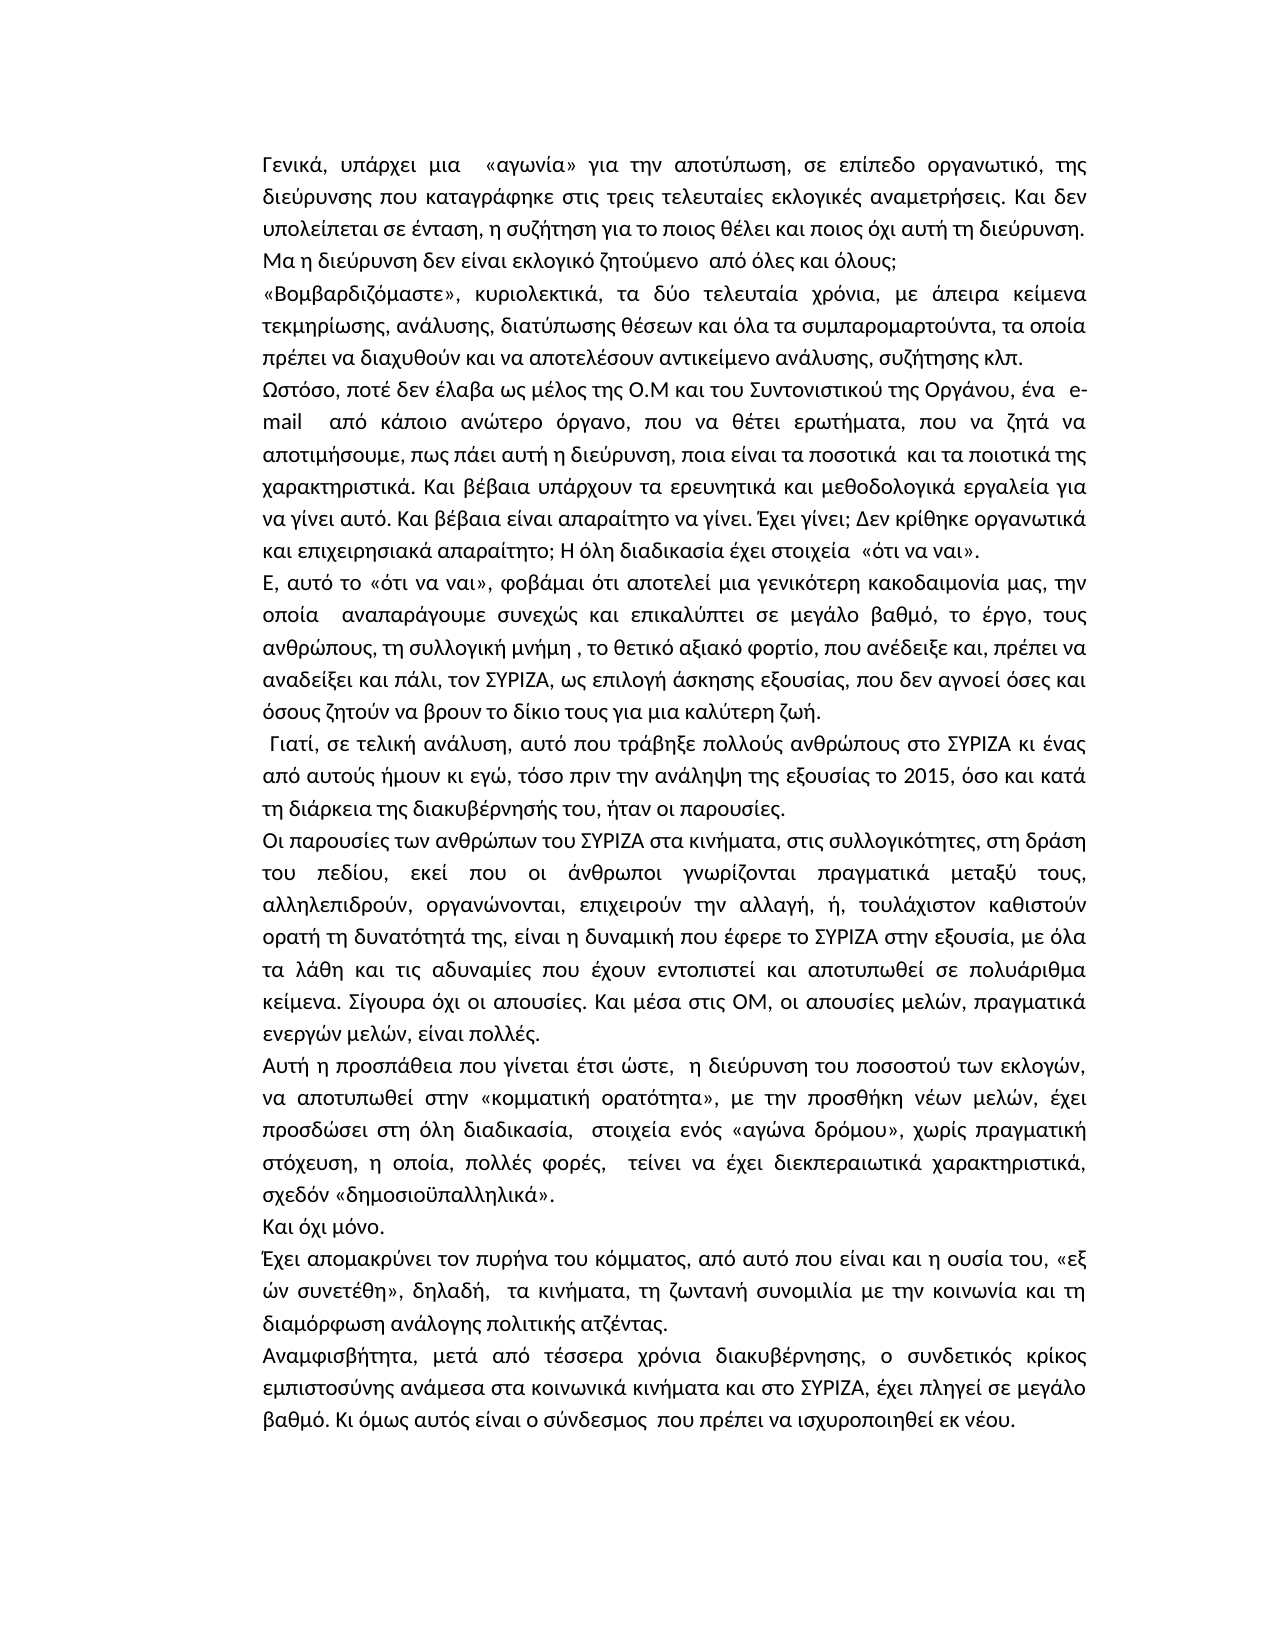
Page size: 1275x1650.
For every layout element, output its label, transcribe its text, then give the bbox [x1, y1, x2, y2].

list Γενικά, υπάρχει μια «αγωνία» για την αποτύπωση, σε επίπεδο οργανωτικό, της διεύρυνσης που καταγράφηκε στις τρεις τελευταίες εκλογικές αναμετρήσεις. Και δεν υπολείπεται σε ένταση, η συζήτηση για το ποιος θέλει και ποιος όχι αυτή τη διεύρυνση. [262, 150, 1087, 242]
list Και όχι μόνο. [262, 1212, 1087, 1240]
list Ωστόσο, ποτέ δεν έλαβα ως μέλος της Ο.Μ και του Συντονιστικού της Οργάνου, ένα e-mail από κάποιο ανώτερο όργανο, που να θέτει ερωτήματα, που να ζητά να αποτιμήσουμε, πως πάει αυτή η διεύρυνση, ποια είναι τα ποσοτικά και τα ποιοτικά της χαρακτηριστικά. Και βέβαια υπάρχουν τα ερευνητικά και μεθοδολογικά εργαλεία για να γίνει αυτό. Και βέβαια είναι απαραίτητο να γίνει. Έχει γίνει; Δεν κρίθηκε οργανωτικά και επιχειρησιακά απαραίτητο; Η όλη διαδικασία έχει στοιχεία «ότι να ναι». [262, 375, 1087, 564]
list Έχει απομακρύνει τον πυρήνα του κόμματος, από αυτό που είναι και η ουσία του, «εξ ών συνετέθη», δηλαδή, τα κινήματα, τη ζωντανή συνομιλία με την κοινωνία και τη διαμόρφωση ανάλογης πολιτικής ατζέντας. [262, 1244, 1087, 1337]
list Οι παρουσίες των ανθρώπων του ΣΥΡΙΖΑ στα κινήματα, στις συλλογικότητες, στη δράση του πεδίου, εκεί που οι άνθρωποι γνωρίζονται πραγματικά μεταξύ τους, αλληλεπιδρούν, οργανώνονται, επιχειρούν την αλλαγή, ή, τουλάχιστον καθιστούν ορατή τη δυνατότητά της, είναι η δυναμική που έφερε το ΣΥΡΙΖΑ στην εξουσία, με όλα τα λάθη και τις αδυναμίες που έχουν εντοπιστεί και αποτυπωθεί σε πολυάριθμα κείμενα. Σίγουρα όχι οι απουσίες. Και μέσα στις ΟΜ, οι απουσίες μελών, πραγματικά ενεργών μελών, είναι πολλές. [262, 826, 1087, 1047]
list «Βομβαρδιζόμαστε», κυριολεκτικά, τα δύο τελευταία χρόνια, με άπειρα κείμενα τεκμηρίωσης, ανάλυσης, διατύπωσης θέσεων και όλα τα συμπαρομαρτούντα, τα οποία πρέπει να διαχυθούν και να αποτελέσουν αντικείμενο ανάλυσης, συζήτησης κλπ. [262, 279, 1087, 371]
list Ε, αυτό το «ότι να ναι», φοβάμαι ότι αποτελεί μια γενικότερη κακοδαιμονία μας, την οποία αναπαράγουμε συνεχώς και επικαλύπτει σε μεγάλο βαθμό, το έργο, τους ανθρώπους, τη συλλογική μνήμη , το θετικό αξιακό φορτίο, που ανέδειξε και, πρέπει να αναδείξει και πάλι, τον ΣΥΡΙΖΑ, ως επιλογή άσκησης εξουσίας, που δεν αγνοεί όσες και όσους ζητούν να βρουν το δίκιο τους για μια καλύτερη ζωή. [262, 568, 1087, 725]
list Αναμφισβήτητα, μετά από τέσσερα χρόνια διακυβέρνησης, ο συνδετικός κρίκος εμπιστοσύνης ανάμεσα στα κοινωνικά κινήματα και στο ΣΥΡΙΖΑ, έχει πληγεί σε μεγάλο βαθμό. Κι όμως αυτός είναι ο σύνδεσμος που πρέπει να ισχυροποιηθεί εκ νέου. [262, 1341, 1087, 1433]
list Γιατί, σε τελική ανάλυση, αυτό που τράβηξε πολλούς ανθρώπους στο ΣΥΡΙΖΑ κι ένας από αυτούς ήμουν κι εγώ, τόσο πριν την ανάληψη της εξουσίας το 2015, όσο και κατά τη διάρκεια της διακυβέρνησής του, ήταν οι παρουσίες. [262, 729, 1087, 822]
list Μα η διεύρυνση δεν είναι εκλογικό ζητούμενo από όλες και όλους; [262, 247, 1087, 274]
list Αυτή η προσπάθεια που γίνεται έτσι ώστε, η διεύρυνση του ποσοστού των εκλογών, να αποτυπωθεί στην «κομματική ορατότητα», με την προσθήκη νέων μελών, έχει προσδώσει στη όλη διαδικασία, στοιχεία ενός «αγώνα δρόμου», χωρίς πραγματική στόχευση, η οποία, πολλές φορές, τείνει να έχει διεκπεραιωτικά χαρακτηριστικά, σχεδόν «δημοσιοϋπαλληλικά». [262, 1051, 1087, 1208]
